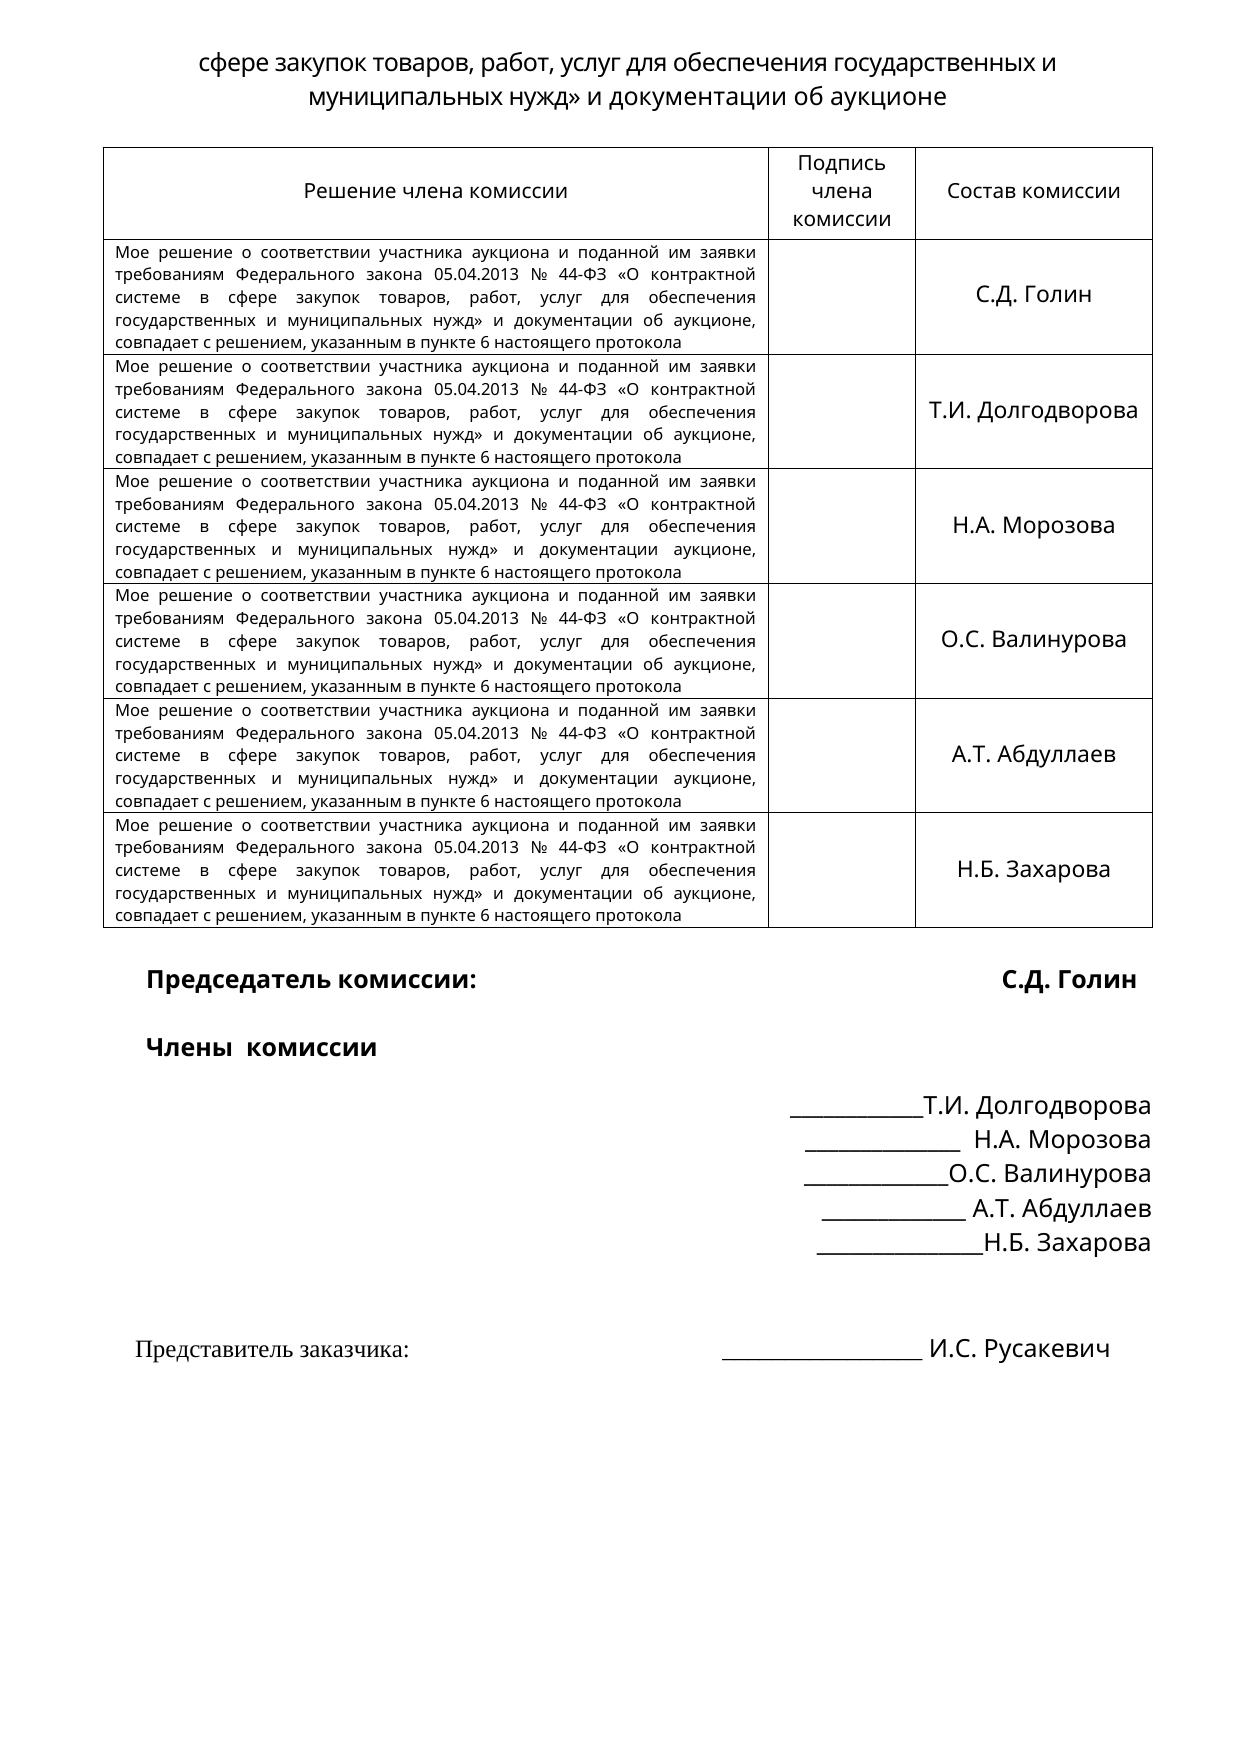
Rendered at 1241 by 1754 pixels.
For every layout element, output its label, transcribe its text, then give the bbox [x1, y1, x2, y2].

table_cell О.С. Валинурова [916, 584, 1152, 697]
table_cell С.Д. Голин [916, 240, 1152, 354]
table_header Решение члена комиссии [104, 148, 768, 239]
text Председатель комиссии: С.Д. Голин [133, 962, 1152, 996]
table_cell А.Т. Абдуллаев [916, 699, 1152, 812]
table_cell [769, 469, 915, 583]
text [103, 44, 1152, 112]
table_cell Т.И. Долгодворова [916, 355, 1152, 468]
table_cell Мое решение о соответствии участника аукциона и поданной им заявки требованиям Федерального закона 05.04.2013 № 44-ФЗ «О контрактной системе в сфере закупок товаров, работ, услуг для обеспечения государственных и муниципальных нужд» и документации об аукционе, совпадает с решением, указанным в пункте 6 настоящего протокола [104, 584, 768, 697]
table_cell Мое решение о соответствии участника аукциона и поданной им заявки требованиям Федерального закона 05.04.2013 № 44-ФЗ «О контрактной системе в сфере закупок товаров, работ, услуг для обеспечения государственных и муниципальных нужд» и документации об аукционе, совпадает с решением, указанным в пункте 6 настоящего протокола [104, 355, 768, 468]
text Члены комиссии [133, 1030, 1152, 1064]
text _______________Н.Б. Захарова [103, 1224, 1152, 1258]
text Представитель заказчика: ________________ И.С. Русакевич [103, 1331, 1152, 1364]
table_cell [769, 584, 915, 697]
table_header Состав комиссии [916, 148, 1152, 239]
table_header Подпись члена комиссии [769, 148, 915, 239]
table_cell Мое решение о соответствии участника аукциона и поданной им заявки требованиям Федерального закона 05.04.2013 № 44-ФЗ «О контрактной системе в сфере закупок товаров, работ, услуг для обеспечения государственных и муниципальных нужд» и документации об аукционе, совпадает с решением, указанным в пункте 6 настоящего протокола [104, 813, 768, 927]
table_cell [769, 240, 915, 354]
table_cell [769, 813, 915, 927]
table_cell [769, 699, 915, 812]
table_cell Н.А. Морозова [916, 469, 1152, 583]
table_cell Мое решение о соответствии участника аукциона и поданной им заявки требованиям Федерального закона 05.04.2013 № 44-ФЗ «О контрактной системе в сфере закупок товаров, работ, услуг для обеспечения государственных и муниципальных нужд» и документации аукционе, совпадает с решением, указанным в пункте 6 настоящего протокола [104, 469, 768, 583]
table_cell [769, 355, 915, 468]
text ______________ Н.А. Морозова [103, 1122, 1152, 1156]
text _____________ А.Т. Абдуллаев [103, 1190, 1152, 1224]
text _____________О.С. Валинурова [103, 1156, 1152, 1190]
table_cell Мое решение о соответствии участника аукциона и поданной им заявки требованиям Федерального закона 05.04.2013 № 44-ФЗ «О контрактной системе в сфере закупок товаров, работ, услуг для обеспечения государственных и муниципальных нужд» и документации аукционе, совпадает с решением, указанным в пункте 6 настоящего протокола [104, 699, 768, 812]
table_cell Н.Б. Захарова [916, 813, 1152, 927]
table_cell Мое решение о соответствии участника аукциона и поданной им заявки требованиям Федерального закона 05.04.2013 № 44-ФЗ «О контрактной системе в сфере закупок товаров, работ, услуг для обеспечения государственных и муниципальных нужд» и документации об аукционе, совпадает с решением, указанным в пункте 6 настоящего протокола [104, 240, 768, 354]
text ____________Т.И. Долгодворова [103, 1088, 1152, 1122]
